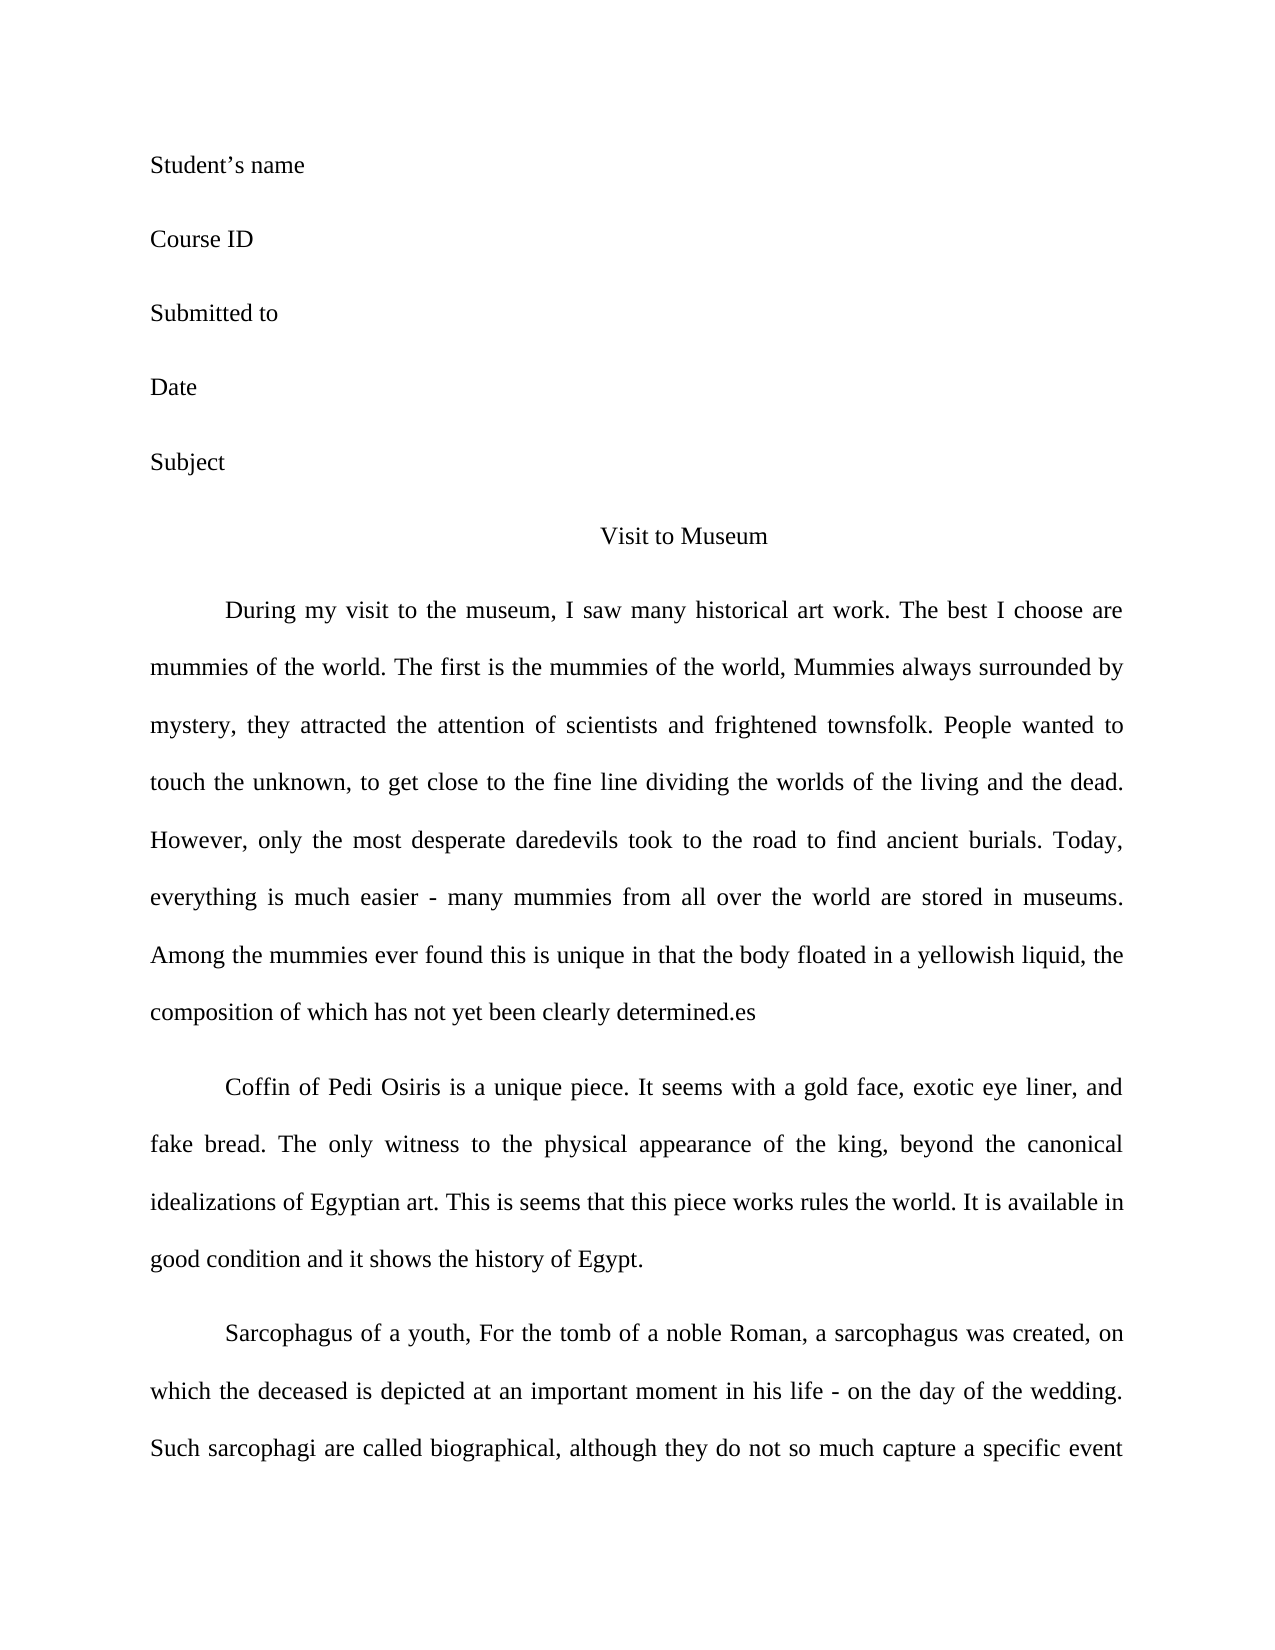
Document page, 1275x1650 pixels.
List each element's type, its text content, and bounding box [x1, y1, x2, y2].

text Subject [150, 447, 1125, 475]
text Coffin of Pedi Osiris is a unique piece. It seems with a gold face, exotic eye liner, and fake bread. The only witness to the physical appearance of the king, beyond the canonical idealizations of Egyptian art. This is seems that this piece works rules the world. It is available in good condition and it shows the history of Egypt. [150, 1072, 1125, 1273]
text Course ID [150, 224, 1125, 253]
text Student’s name [150, 150, 1125, 179]
text Visit to Museum [150, 521, 1125, 549]
text During my visit to the museum, I saw many historical art work. The best I choose are mummies of the world. The first is the mummies of the world, Mummies always surrounded by mystery, they attracted the attention of scientists and frightened townsfolk. People wanted to touch the unknown, to get close to the fine line dividing the worlds of the living and the dead. However, only the most desperate daredevils took to the road to find ancient burials. Today, everything is much easier - many mummies from all over the world are stored in museums. Among the mummies ever found this is unique in that the body floated in a yellowish liquid, the composition of which has not yet been clearly determined.es [150, 595, 1125, 1026]
text Submitted to [150, 298, 1125, 327]
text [150, 1318, 1125, 1462]
text Date [150, 372, 1125, 401]
